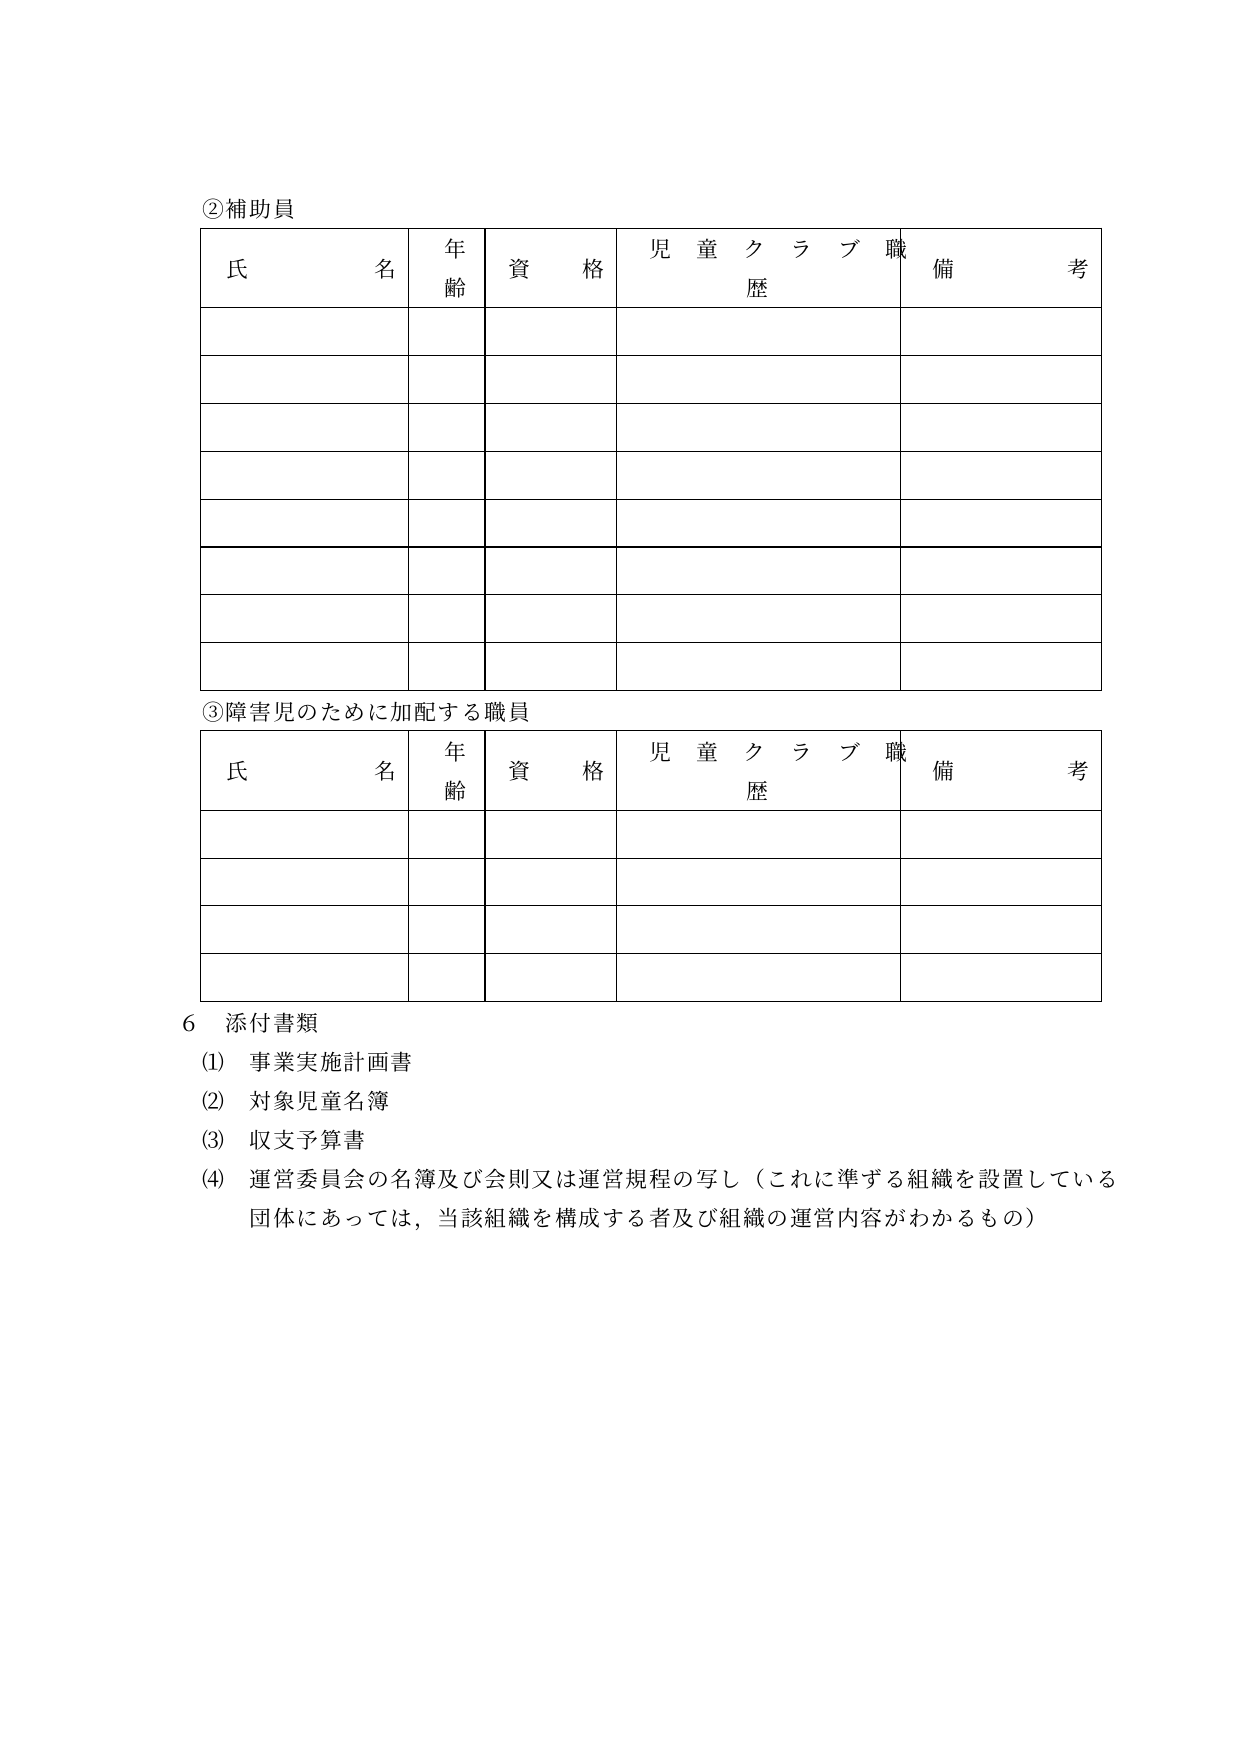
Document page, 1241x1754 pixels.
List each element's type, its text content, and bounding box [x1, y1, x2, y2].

table_cell [617, 308, 900, 355]
table_cell [409, 500, 484, 546]
table_cell [409, 452, 484, 498]
table_cell [201, 548, 408, 594]
table_cell [617, 643, 900, 690]
table_cell [409, 859, 484, 905]
table_cell [201, 643, 408, 690]
table_cell [486, 548, 616, 594]
table_cell [617, 404, 900, 451]
table_cell [409, 595, 484, 642]
table_header 備考 [901, 229, 1101, 307]
text ⑵ 対象児童名簿 [179, 1080, 1120, 1119]
table_cell [617, 548, 900, 594]
table_header 年齢 [409, 731, 484, 809]
table_cell [486, 906, 616, 953]
table_header 氏名 [201, 731, 408, 809]
table_cell [486, 356, 616, 403]
table_cell [201, 595, 408, 642]
table_header 児童クラブ職歴 [617, 229, 900, 307]
table_cell [617, 595, 900, 642]
table_cell [409, 811, 484, 857]
text ⑴ 事業実施計画書 [179, 1041, 1120, 1080]
table_cell [486, 643, 616, 690]
table_cell [901, 548, 1101, 594]
table_cell [409, 404, 484, 451]
table_cell [617, 954, 900, 1001]
text ６ 添付書類 [179, 1002, 1120, 1041]
table_cell [617, 452, 900, 498]
text ⑷ 運営委員会の名簿及び会則又は運営規程の写し（これに準ずる組織を設置している団体にあっては，当該組織を構成する者及び組織の運営内容がわかるもの） [179, 1158, 1120, 1237]
table_cell [201, 500, 408, 546]
table_cell [201, 859, 408, 905]
table_header 備考 [901, 731, 1101, 809]
table_cell [901, 643, 1101, 690]
table_cell [409, 906, 484, 953]
table_cell [901, 404, 1101, 451]
table_cell [486, 954, 616, 1001]
table_header 児童クラブ職歴 [617, 731, 900, 809]
text ②補助員 [179, 189, 1120, 228]
table_cell [486, 500, 616, 546]
table_cell [617, 811, 900, 857]
table_cell [409, 356, 484, 403]
table_header 資格 [486, 731, 616, 809]
table_cell [901, 356, 1101, 403]
table_cell [901, 452, 1101, 498]
table_header 資格 [486, 229, 616, 307]
table_cell [617, 859, 900, 905]
table_cell [486, 859, 616, 905]
table_cell [201, 452, 408, 498]
table_cell [201, 811, 408, 857]
table_cell [486, 811, 616, 857]
table_cell [201, 906, 408, 953]
table_cell [409, 643, 484, 690]
text ③障害児のために加配する職員 [179, 691, 1120, 730]
table_cell [617, 500, 900, 546]
table_cell [901, 308, 1101, 355]
table_cell [901, 595, 1101, 642]
table_cell [901, 954, 1101, 1001]
table_cell [617, 906, 900, 953]
table_cell [409, 308, 484, 355]
table_header 年齢 [409, 229, 484, 307]
table_cell [486, 595, 616, 642]
table_cell [486, 404, 616, 451]
table_cell [201, 308, 408, 355]
table_cell [201, 404, 408, 451]
table_cell [901, 859, 1101, 905]
table_cell [409, 954, 484, 1001]
table_cell [617, 356, 900, 403]
table_cell [901, 906, 1101, 953]
table_cell [201, 356, 408, 403]
table_cell [486, 452, 616, 498]
table_header 氏名 [201, 229, 408, 307]
table_cell [901, 811, 1101, 857]
table_cell [486, 308, 616, 355]
text ⑶ 収支予算書 [179, 1119, 1120, 1158]
table_cell [409, 548, 484, 594]
table_cell [901, 500, 1101, 546]
table_cell [201, 954, 408, 1001]
